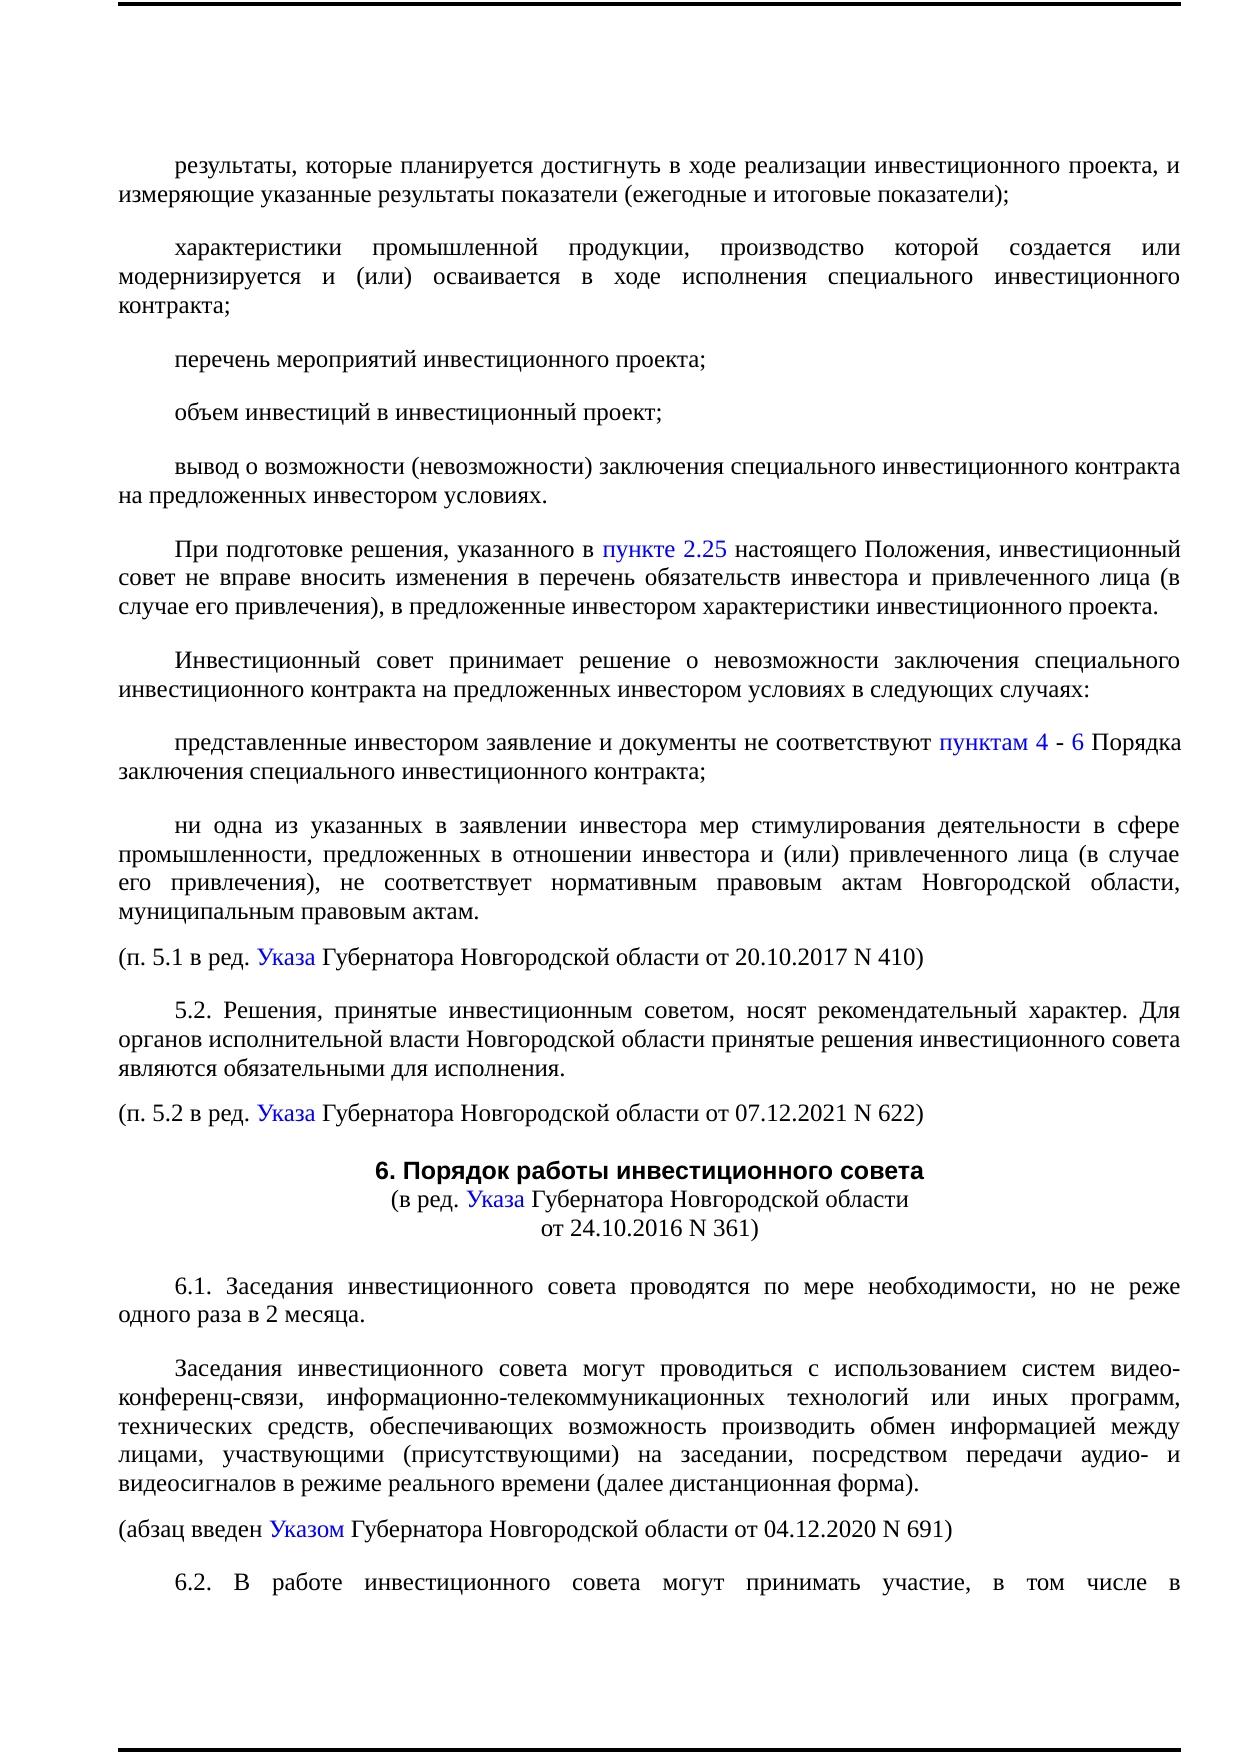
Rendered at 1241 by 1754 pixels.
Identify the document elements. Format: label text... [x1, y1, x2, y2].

text объем инвестиций в инвестиционный проект; [118, 397, 1181, 426]
text перечень мероприятий инвестиционного проекта; [118, 344, 1181, 372]
text характеристики промышленной продукции, производство которой создается или модернизируется и (или) осваивается в ходе исполнения специального инвестиционного контракта; [118, 232, 1181, 319]
text (п. 5.1 в ред. Указа Губернатора Новгородской области от 20.10.2017 N 410) [118, 942, 1181, 970]
text (п. 5.2 в ред. Указа Губернатора Новгородской области от 07.12.2021 N 622) [118, 1098, 1181, 1127]
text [118, 1567, 1181, 1596]
text результаты, которые планируется достигнуть в ходе реализации инвестиционного проекта, и измеряющие указанные результаты показатели (ежегодные и итоговые показатели); [118, 150, 1181, 207]
text (в ред. Указа Губернатора Новгородской области [118, 1184, 1181, 1213]
text представленные инвестором заявление и документы не соответствуют пунктам 4 - 6 Порядка заключения специального инвестиционного контракта; [118, 727, 1181, 785]
text 5.2. Решения, принятые инвестиционным советом, носят рекомендательный характер. Для органов исполнительной власти Новгородской области принятые решения инвестиционного совета являются обязательными для исполнения. [118, 995, 1181, 1082]
text ни одна из указанных в заявлении инвестора мер стимулирования деятельности в сфере промышленности, предложенных в отношении инвестора и (или) привлеченного лица (в случае его привлечения), не соответствует нормативным правовым актам Новгородской области, муниципальным правовым актам. [118, 810, 1181, 925]
title 6. Порядок работы инвестиционного совета [118, 1156, 1181, 1184]
text 6.1. Заседания инвестиционного совета проводятся по мере необходимости, но не реже одного раза в 2 месяца. [118, 1271, 1181, 1328]
text Заседания инвестиционного совета могут проводиться с использованием систем видео-конференц-связи, информационно-телекоммуникационных технологий или иных программ, технических средств, обеспечивающих возможность производить обмен информацией между лицами, участвующими (присутствующими) на заседании, посредством передачи аудио- и видеосигналов в режиме реального времени (далее дистанционная форма). [118, 1353, 1181, 1497]
text При подготовке решения, указанного в пункте 2.25 настоящего Положения, инвестиционный совет не вправе вносить изменения в перечень обязательств инвестора и привлеченного лица (в случае его привлечения), в предложенные инвестором характеристики инвестиционного проекта. [118, 534, 1181, 620]
text от 24.10.2016 N 361) [118, 1213, 1181, 1242]
text вывод о возможности (невозможности) заключения специального инвестиционного контракта на предложенных инвестором условиях. [118, 451, 1181, 509]
text Инвестиционный совет принимает решение о невозможности заключения специального инвестиционного контракта на предложенных инвестором условиях в следующих случаях: [118, 645, 1181, 702]
text (абзац введен Указом Губернатора Новгородской области от 04.12.2020 N 691) [118, 1514, 1181, 1542]
